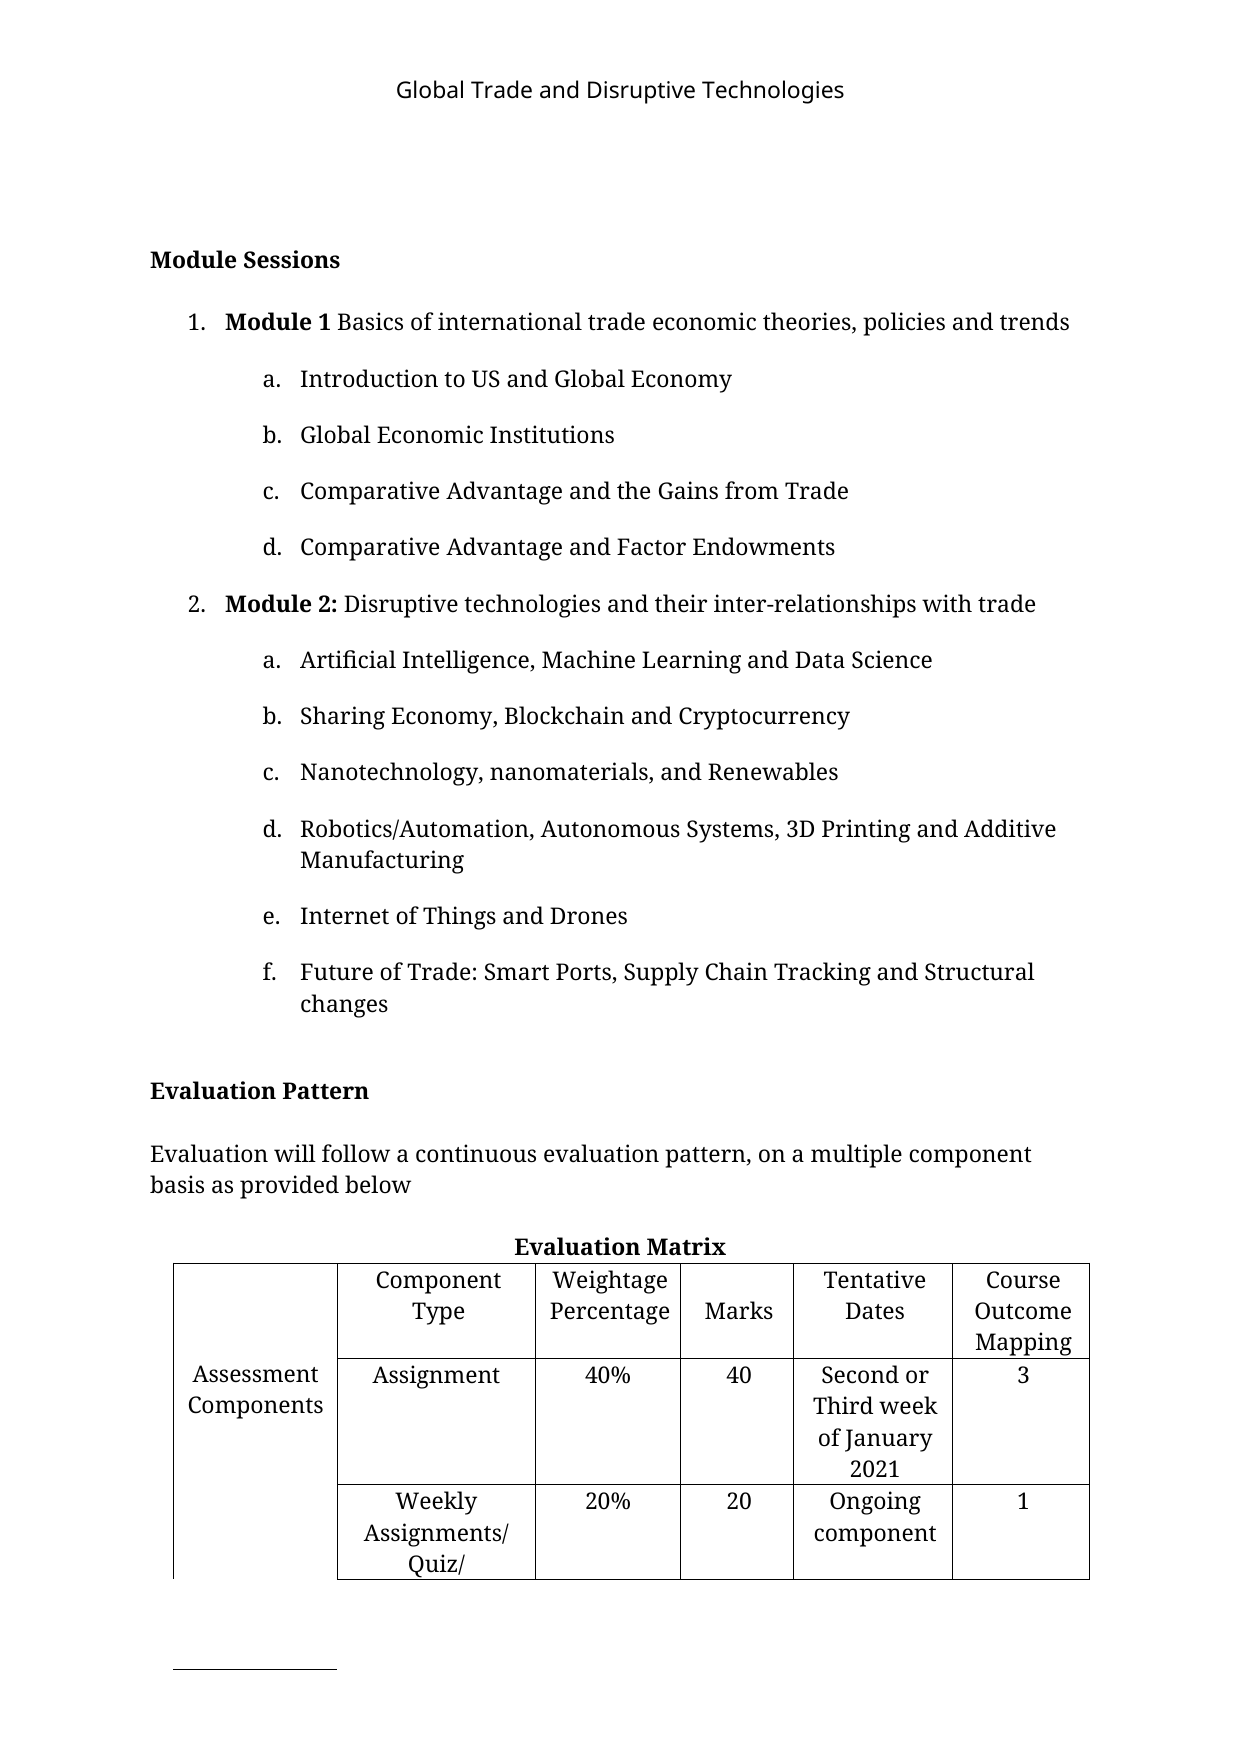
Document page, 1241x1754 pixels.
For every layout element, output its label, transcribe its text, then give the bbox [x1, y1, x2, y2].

table_cell 1 [953, 1485, 1089, 1579]
text Evaluation will follow a continuous evaluation pattern, on a multiple component basis as provided below [150, 1137, 1090, 1200]
table_header Assessment Components [174, 1264, 337, 1579]
list Future of Trade: Smart Ports, Supply Chain Tracking and Structural changes [262, 956, 1090, 1019]
list Global Economic Institutions [262, 419, 1090, 450]
table_cell 40 [681, 1359, 793, 1484]
table_cell 3 [953, 1359, 1089, 1484]
table_header Marks [681, 1264, 793, 1358]
table_cell 20% [536, 1485, 680, 1579]
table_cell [338, 1485, 535, 1579]
table_cell Second or Third week of January 2021 [794, 1359, 952, 1484]
text Module Sessions [150, 244, 1090, 275]
list Robotics/Automation, Autonomous Systems, 3D Printing and Additive Manufacturing [262, 812, 1090, 875]
list Nanotechnology, nanomaterials, and Renewables [262, 756, 1090, 787]
text Evaluation Pattern [150, 1075, 1090, 1106]
list Introduction to US and Global Economy [262, 362, 1090, 394]
list Artificial Intelligence, Machine Learning and Data Science [262, 644, 1090, 675]
list Module 2: Disruptive technologies and their inter-relationships with trade [187, 587, 1090, 619]
table_cell Assignment [338, 1359, 535, 1484]
table_header Course Outcome Mapping [953, 1264, 1089, 1358]
list Internet of Things and Drones [262, 900, 1090, 931]
list Sharing Economy, Blockchain and Cryptocurrency [262, 700, 1090, 731]
table_header Tentative Dates [794, 1264, 952, 1358]
table_header Weightage Percentage [536, 1264, 680, 1358]
table_header Component Type [338, 1264, 535, 1358]
table_cell 20 [681, 1485, 793, 1579]
table_cell Ongoing component [794, 1485, 952, 1579]
list Comparative Advantage and Factor Endowments [262, 531, 1090, 562]
text Evaluation Matrix [150, 1231, 1090, 1262]
list Comparative Advantage and the Gains from Trade [262, 475, 1090, 506]
table_cell 40% [536, 1359, 680, 1484]
list Module 1 Basics of international trade economic theories, policies and trends [187, 306, 1090, 337]
